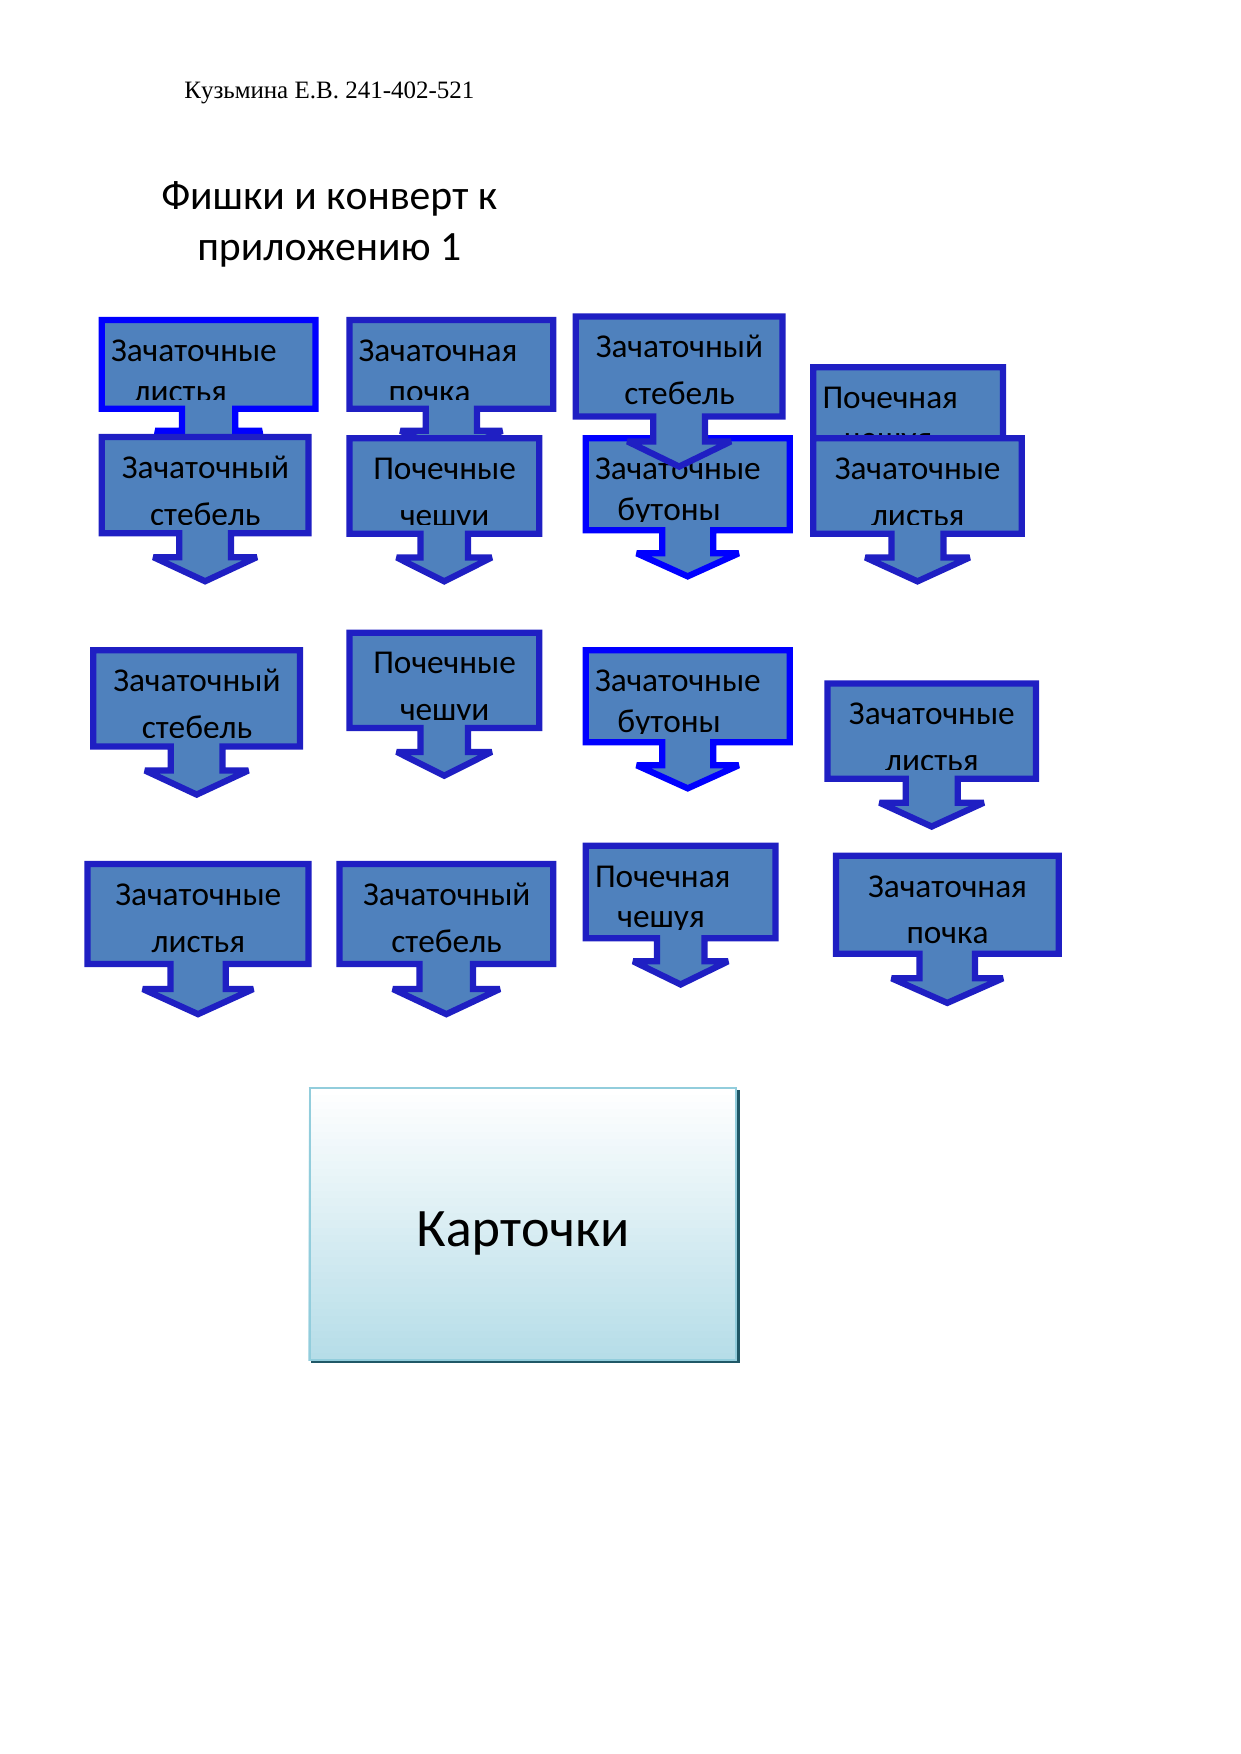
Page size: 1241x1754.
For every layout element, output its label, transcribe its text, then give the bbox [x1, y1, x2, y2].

text Фишки и конверт к приложению 1 [75, 169, 583, 271]
text Кузьмина Е.В. 241-402-521 [75, 75, 583, 104]
